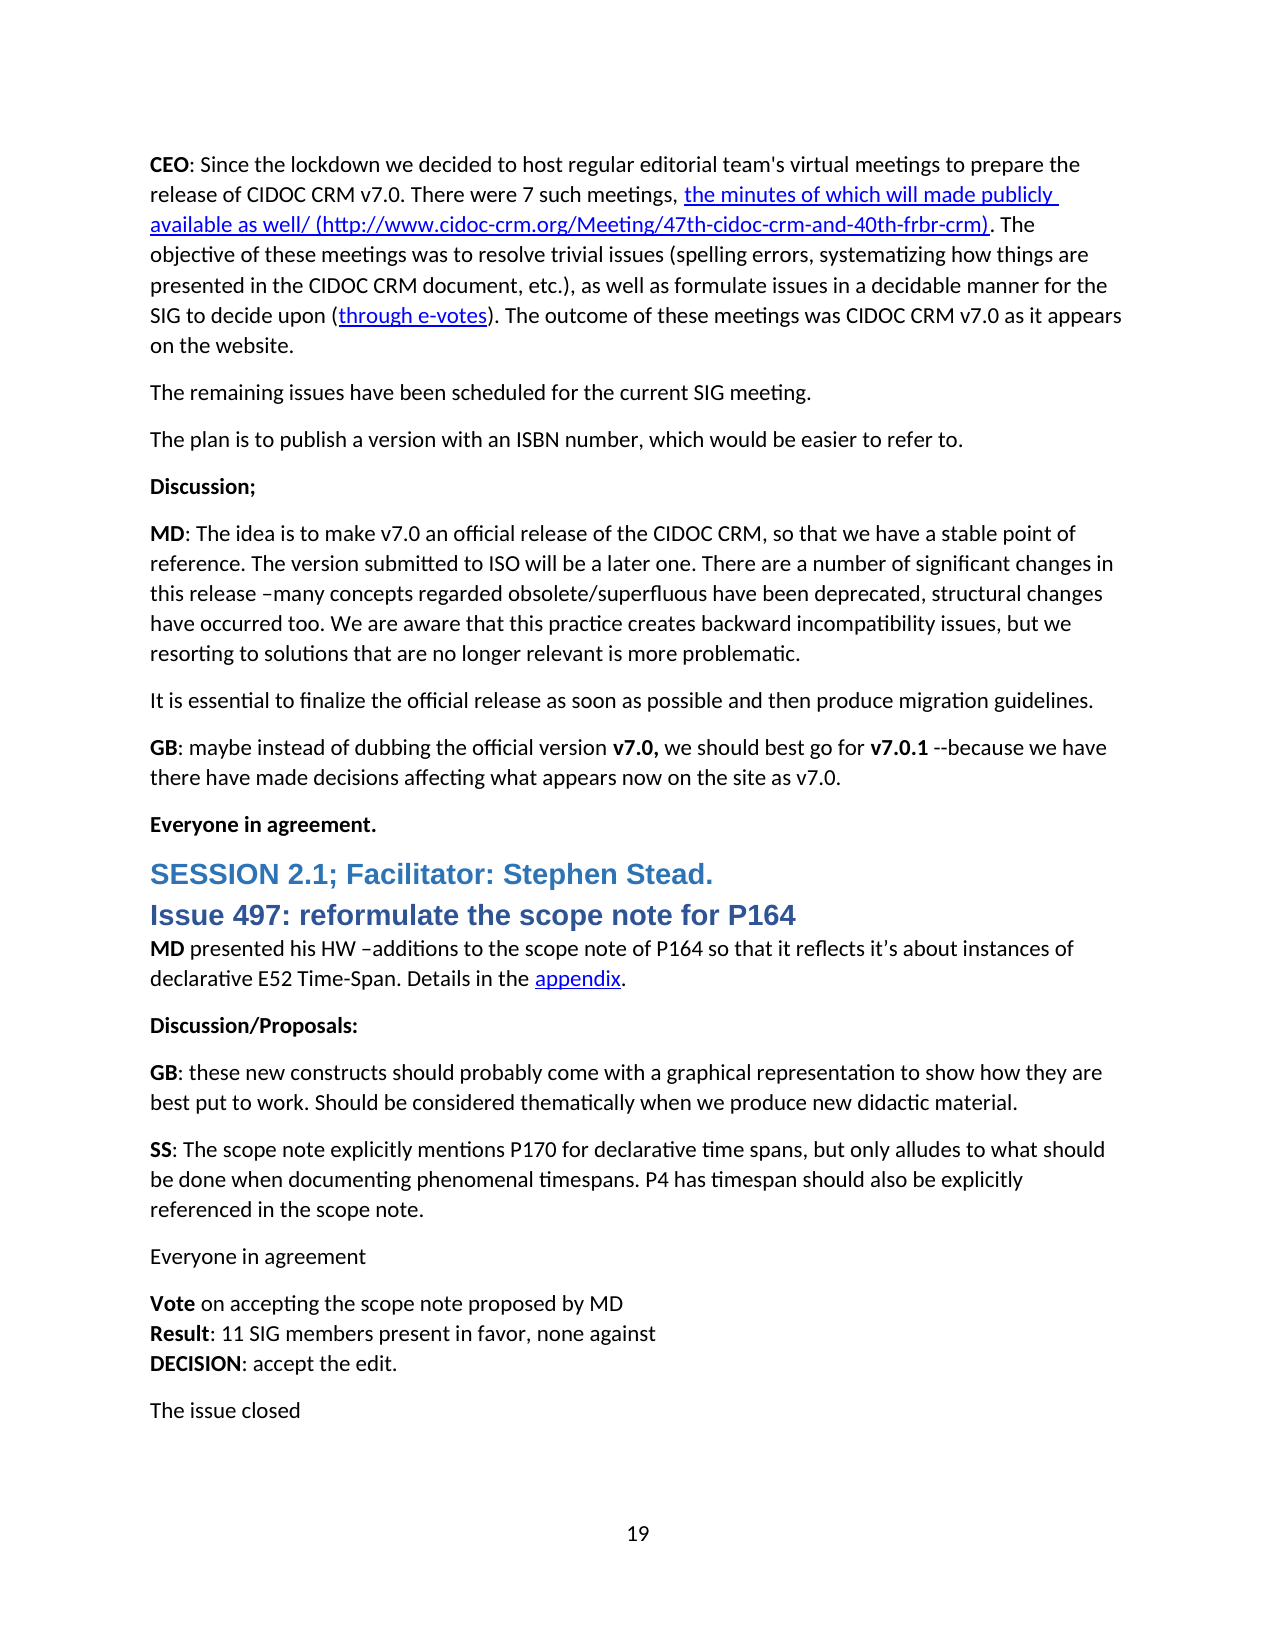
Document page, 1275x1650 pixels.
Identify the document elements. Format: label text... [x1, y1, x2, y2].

text It is essential to finalize the official release as soon as possible and then produce migration guidelines. [150, 686, 1125, 714]
text The plan is to publish a version with an ISBN number, which would be easier to refer to. [150, 425, 1125, 453]
text MD presented his HW –additions to the scope note of P164 so that it reflects it’s about instances of declarative E52 Time-Span. Details in the appendix. [150, 934, 1125, 992]
text Result: 11 SIG members present in favor, none against [150, 1319, 1125, 1347]
text GB: these new constructs should probably come with a graphical representation to show how they are best put to work. Should be considered thematically when we produce new didactic material. [150, 1058, 1125, 1116]
text CEO: Since the lockdown we decided to host regular editorial team's virtual meetings to prepare the release of CIDOC CRM v7.0. There were 7 such meetings, the minutes of which will made publicly available as well/ (http://www.cidoc-crm.org/Meeting/47th-cidoc-crm-and-40th-frbr-crm). The objective of these meetings was to resolve trivial issues (spelling errors, systematizing how things are presented in the CIDOC CRM document, etc.), as well as formulate issues in a decidable manner for the SIG to decide upon (through e-votes). The outcome of these meetings was CIDOC CRM v7.0 as it appears on the website. [150, 150, 1125, 359]
text GB: maybe instead of dubbing the official version v7.0, we should best go for v7.0.1 --because we have there have made decisions affecting what appears now on the site as v7.0. [150, 733, 1125, 792]
text Everyone in agreement [150, 1242, 1125, 1270]
text The issue closed [150, 1396, 1125, 1424]
text The remaining issues have been scheduled for the current SIG meeting. [150, 378, 1125, 406]
text SS: The scope note explicitly mentions P170 for declarative time spans, but only alludes to what should be done when documenting phenomenal timespans. P4 has timespan should also be explicitly referenced in the scope note. [150, 1135, 1125, 1223]
text Discussion; [150, 472, 1125, 500]
text Vote on accepting the scope note proposed by MD [150, 1289, 1125, 1317]
text Discussion/Proposals: [150, 1011, 1125, 1039]
text DECISION: accept the edit. [150, 1349, 1125, 1377]
text Everyone in agreement. [150, 810, 1125, 838]
subtitle Issue 497: reformulate the scope note for P164 [150, 898, 1125, 931]
text MD: The idea is to make v7.0 an official release of the CIDOC CRM, so that we have a stable point of reference. The version submitted to ISO will be a later one. There are a number of significant changes in this release –many concepts regarded obsolete/superfluous have been deprecated, structural changes have occurred too. We are aware that this practice creates backward incompatibility issues, but we resorting to solutions that are no longer relevant is more problematic. [150, 519, 1125, 668]
subtitle SESSION 2.1; Facilitator: Stephen Stead. [150, 857, 1125, 891]
